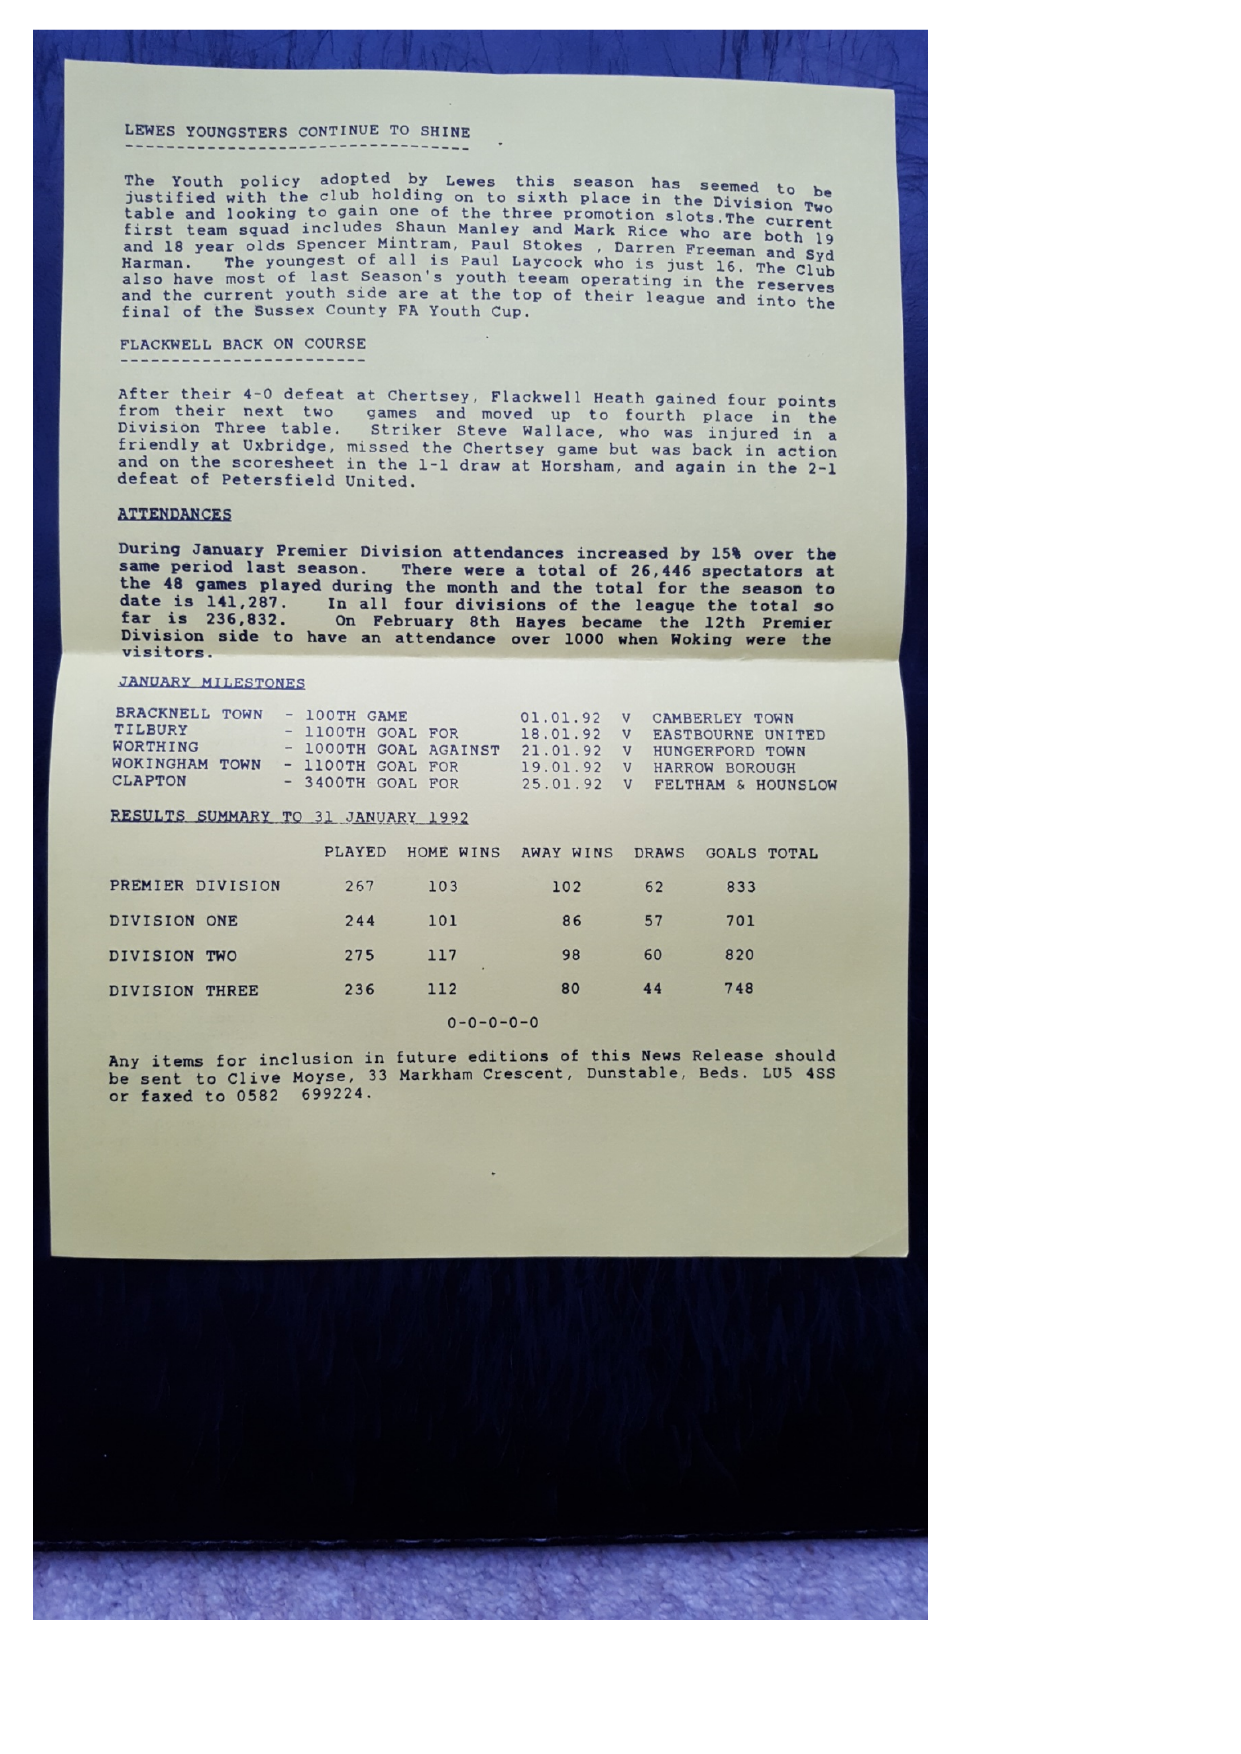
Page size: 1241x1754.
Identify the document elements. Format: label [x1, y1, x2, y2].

picture [34, 31, 928, 1620]
